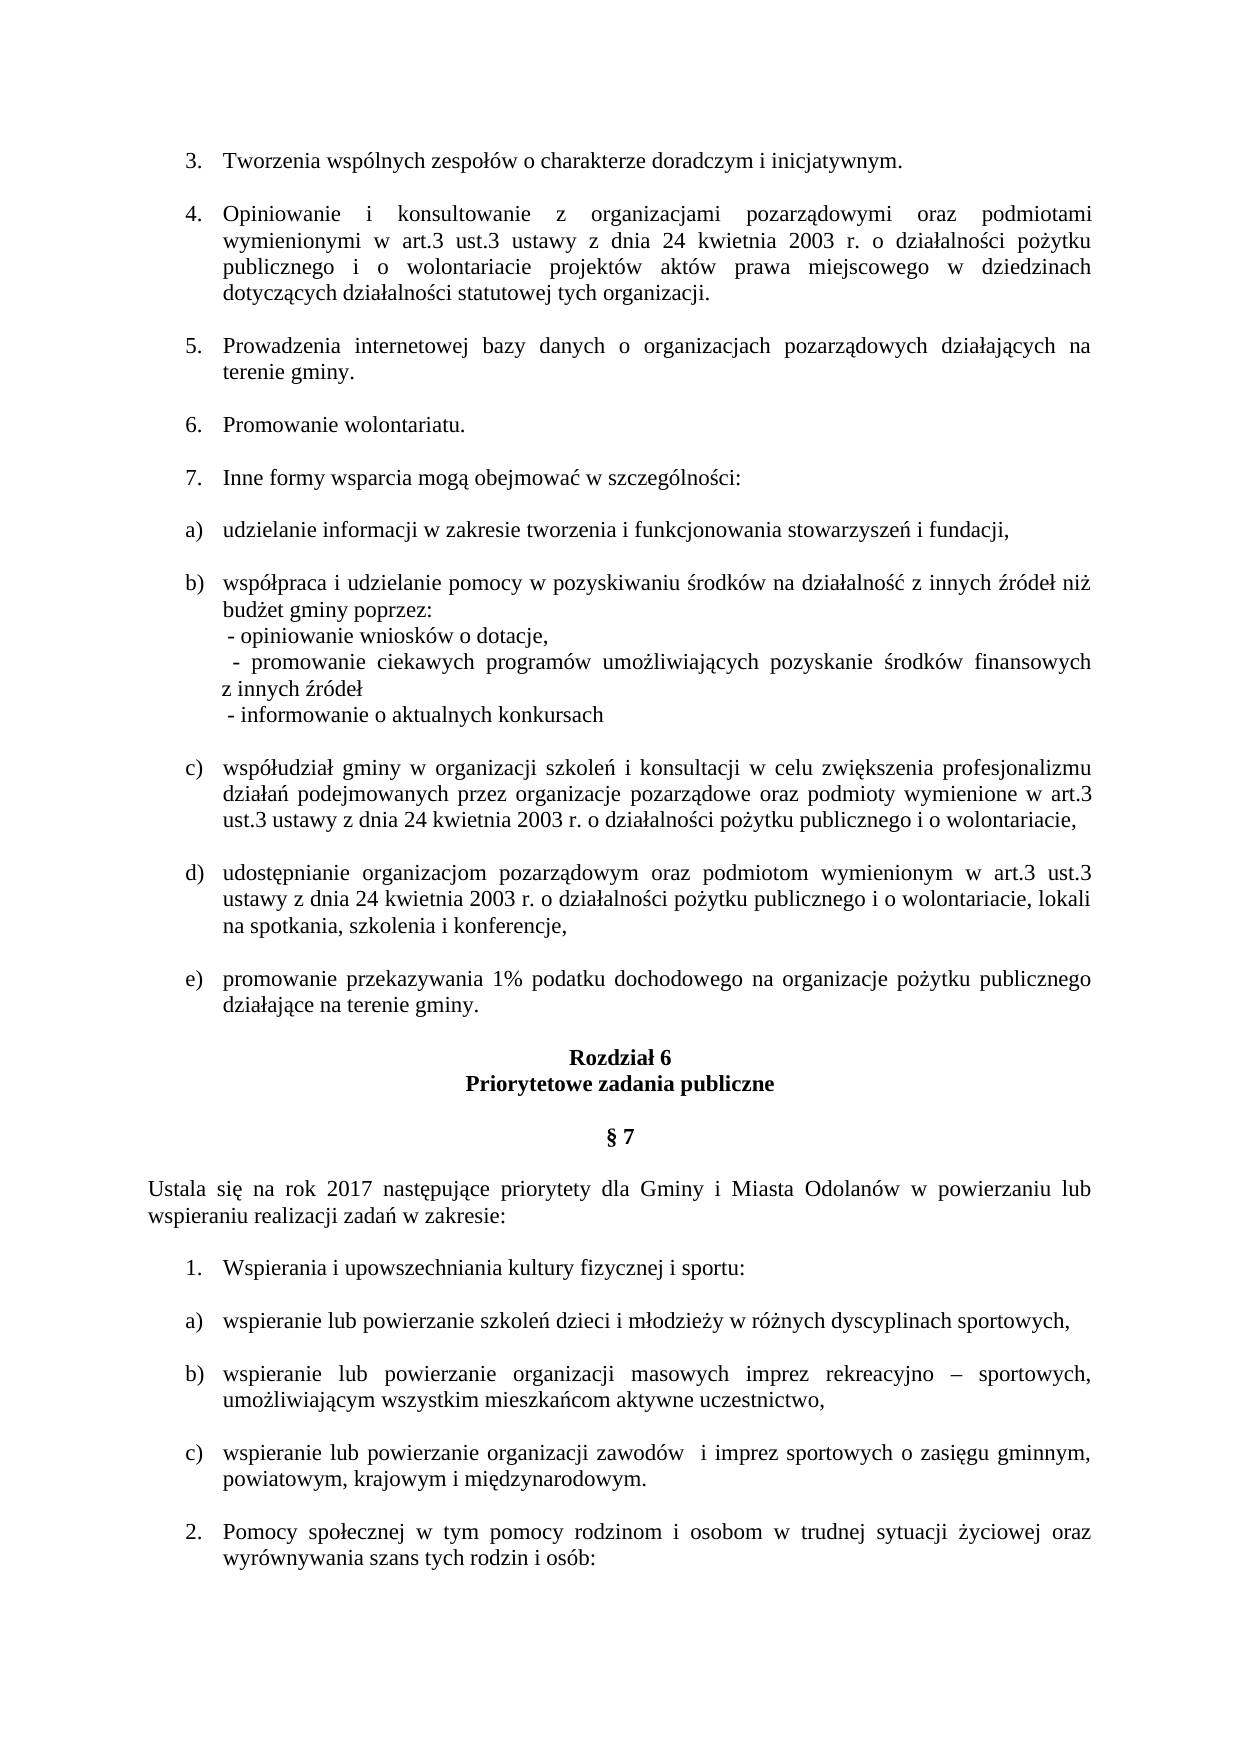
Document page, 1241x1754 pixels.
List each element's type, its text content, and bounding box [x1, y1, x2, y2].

text Priorytetowe zadania publiczne [148, 1070, 1093, 1096]
list Pomocy społecznej w tym pomocy rodzinom i osobom w trudnej sytuacji życiowej oraz wyrównywania szans tych rodzin i osób: [185, 1518, 1093, 1571]
text - informowanie o aktualnych konkursach [148, 701, 1093, 727]
list wspieranie lub powierzanie organizacji zawodów i imprez sportowych o zasięgu gminnym, powiatowym, krajowym i międzynarodowym. [185, 1439, 1093, 1492]
list współudział gminy w organizacji szkoleń i konsultacji w celu zwiększenia profesjonalizmu działań podejmowanych przez organizacje pozarządowe oraz podmioty wymienione w art.3 ust.3 ustawy z dnia 24 kwietnia 2003 r. o działalności pożytku publicznego i o wolontariacie, [185, 754, 1093, 833]
list Prowadzenia internetowej bazy danych o organizacjach pozarządowych działających na terenie gminy. [185, 332, 1093, 385]
list wspieranie lub powierzanie szkoleń dzieci i młodzieży w różnych dyscyplinach sportowych, [185, 1307, 1093, 1333]
list Inne formy wsparcia mogą obejmować w szczególności: [185, 464, 1093, 490]
text § 7 [148, 1123, 1093, 1149]
list promowanie przekazywania 1% podatku dochodowego na organizacje pożytku publicznego działające na terenie gminy. [185, 964, 1093, 1017]
text - opiniowanie wniosków o dotacje, [148, 622, 1093, 648]
list udostępnianie organizacjom pozarządowym oraz podmiotom wymienionym w art.3 ust.3 ustawy z dnia 24 kwietnia 2003 r. o działalności pożytku publicznego i o wolontariacie, lokali na spotkania, szkolenia i konferencje, [185, 859, 1093, 938]
list udzielanie informacji w zakresie tworzenia i funkcjonowania stowarzyszeń i fundacji, [185, 517, 1093, 543]
list Promowanie wolontariatu. [185, 411, 1093, 437]
text - promowanie ciekawych programów umożliwiających pozyskanie środków finansowych z innych źródeł [221, 648, 1093, 701]
text Ustala się na rok 2017 następujące priorytety dla Gminy i Miasta Odolanów w powierzaniu lub wspieraniu realizacji zadań w zakresie: [148, 1175, 1093, 1228]
list współpraca i udzielanie pomocy w pozyskiwaniu środków na działalność z innych źródeł niż budżet gminy poprzez: [185, 569, 1093, 622]
text Rozdział 6 [148, 1044, 1093, 1070]
list Wspierania i upowszechniania kultury fizycznej i sportu: [185, 1254, 1093, 1281]
list Opiniowanie i konsultowanie z organizacjami pozarządowymi oraz podmiotami wymienionymi w art.3 ust.3 ustawy z dnia 24 kwietnia 2003 r. o działalności pożytku publicznego i o wolontariacie projektów aktów prawa miejscowego w dziedzinach dotyczących działalności statutowej tych organizacji. [185, 200, 1093, 306]
list Tworzenia wspólnych zespołów o charakterze doradczym i inicjatywnym. [185, 148, 1093, 174]
list wspieranie lub powierzanie organizacji masowych imprez rekreacyjno – sportowych, umożliwiającym wszystkim mieszkańcom aktywne uczestnictwo, [185, 1360, 1093, 1413]
